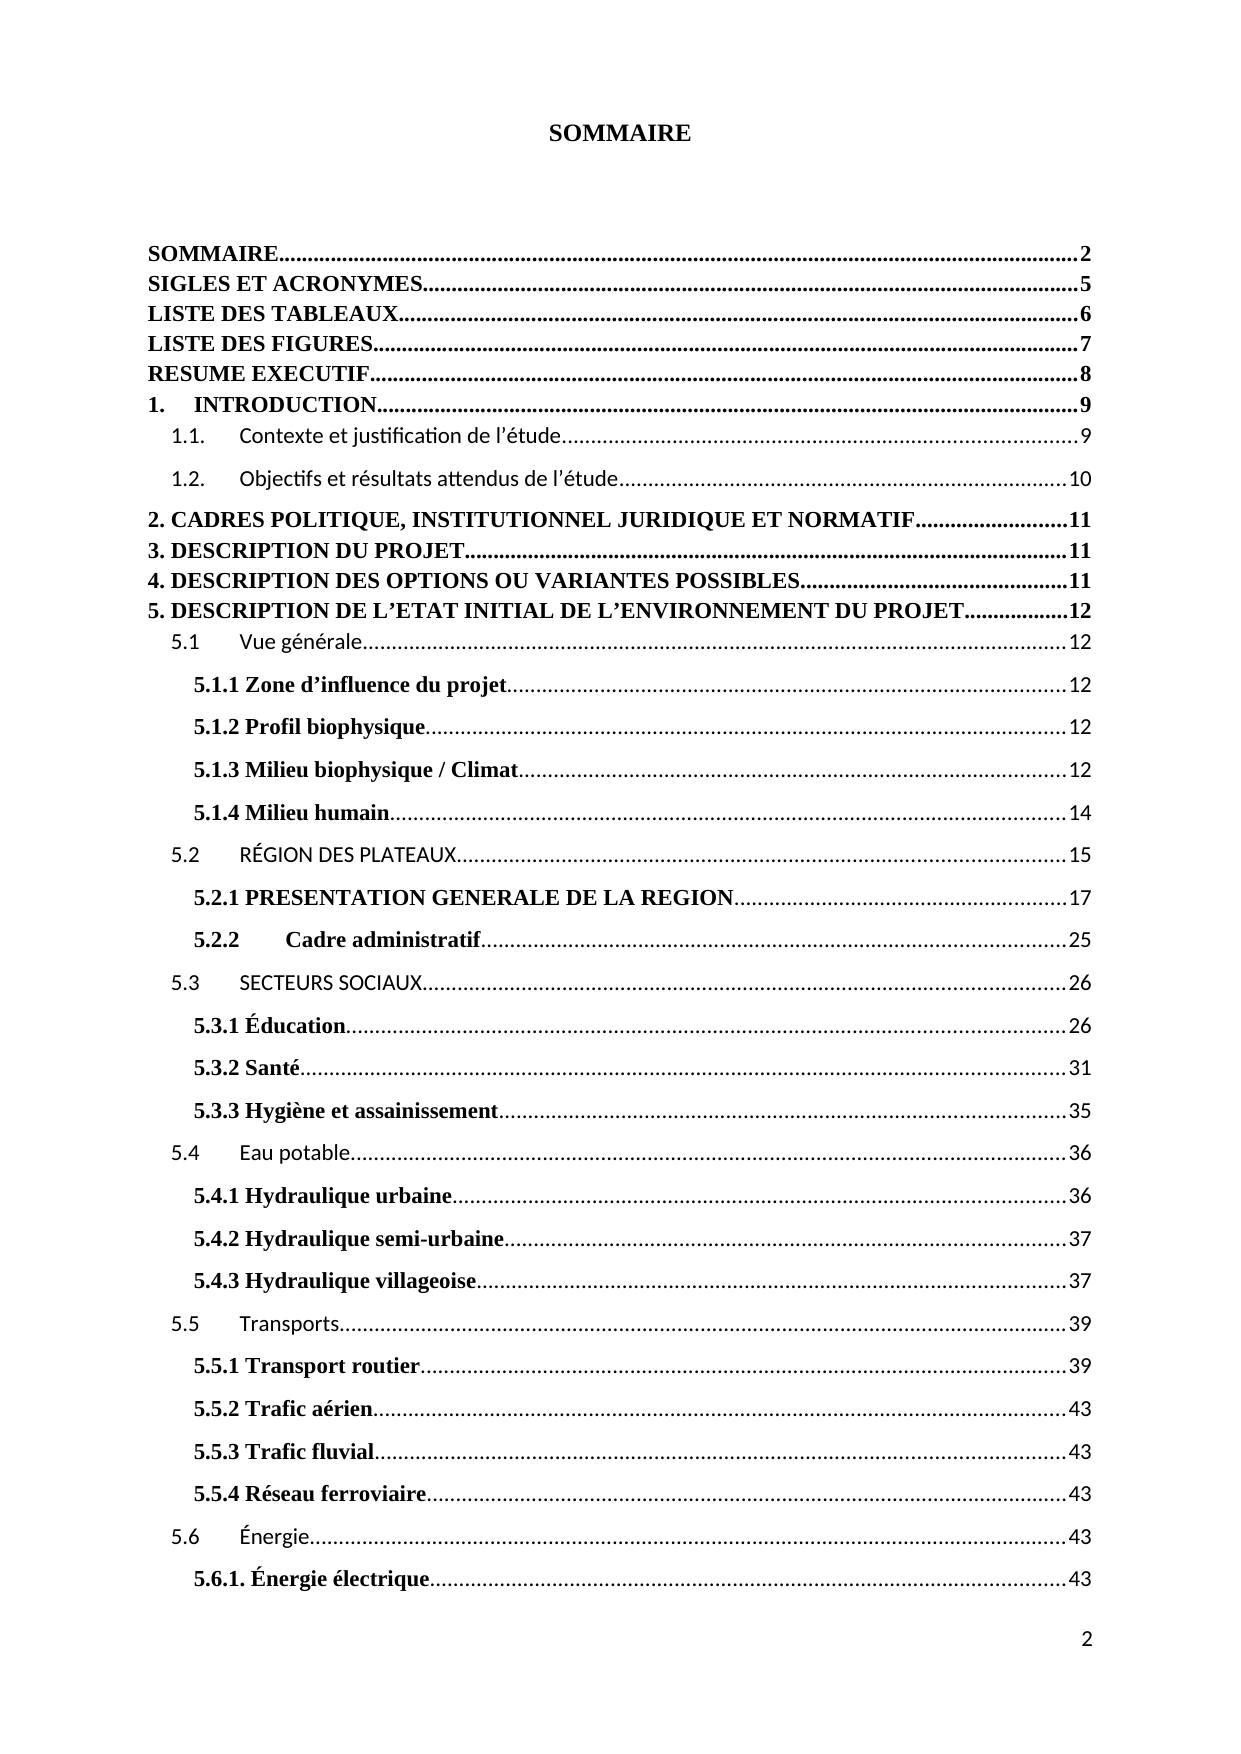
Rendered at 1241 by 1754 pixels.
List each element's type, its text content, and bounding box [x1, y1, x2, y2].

subtitle SOMMAIRE [148, 118, 1093, 147]
